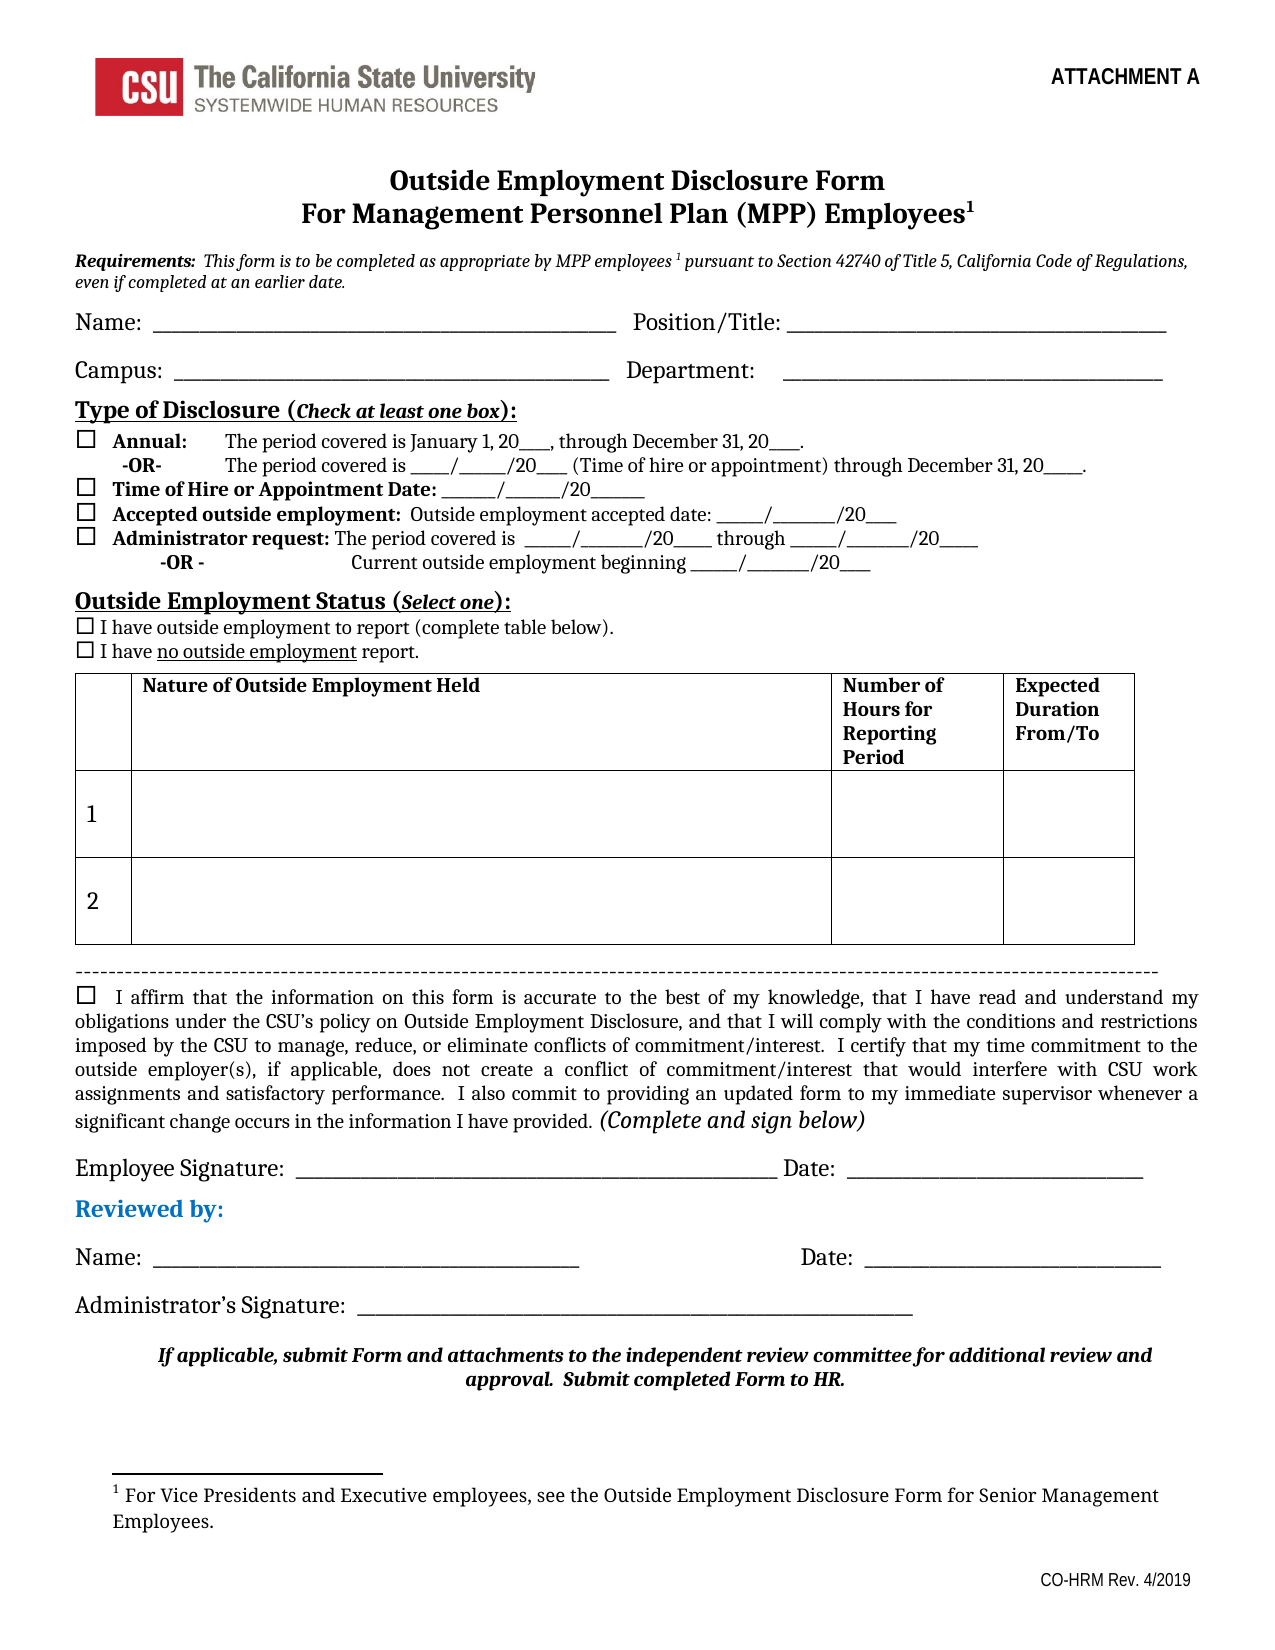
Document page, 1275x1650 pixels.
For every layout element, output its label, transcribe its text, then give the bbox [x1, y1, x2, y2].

list I have no outside employment report. [75, 639, 1200, 663]
list -OR- The period covered is _____/______/20____ (Time of hire or appointment) through December 31, 20_____. [112, 454, 1191, 478]
text I affirm that the information on this form is accurate to the best of my knowledge, that I have read and understand my obligations under the CSU’s policy on Outside Employment Disclosure, and that I will comply with the conditions and restrictions imposed by the CSU to manage, reduce, or eliminate conflicts of commitment/interest. I certify that my time commitment to the outside employer(s), if applicable, does not create a conflict of commitment/interest that would interfere with CSU work assignments and satisfactory performance. I also commit to providing an updated form to my immediate supervisor whenever a significant change occurs in the information I have provided. (Complete and sign below) [75, 986, 1200, 1135]
table_cell [832, 771, 1003, 857]
list Accepted outside employment: Outside employment accepted date: ______/________/20____ [75, 502, 1200, 526]
text Requirements: This form is to be completed as appropriate by MPP employees 1 pursuant to Section 42740 of Title 5, California Code of Regulations, even if completed at an earlier date. [75, 250, 1200, 293]
table_cell [832, 858, 1003, 944]
table_header Number of Hours for Reporting Period [832, 674, 1003, 770]
table_cell 2 [76, 858, 131, 944]
table_header Expected Duration From/To [1004, 674, 1134, 770]
text Name: __________________________________________________ Position/Title: _________________________________________ [75, 308, 1200, 337]
table_cell [1004, 858, 1134, 944]
text If applicable, submit Form and attachments to the independent review committee for additional review and approval. Submit completed Form to HR. [112, 1343, 1200, 1391]
table_header Nature of Outside Employment Held [132, 674, 831, 770]
text Campus: _______________________________________________ Department: _________________________________________ [75, 356, 1200, 384]
text I have outside employment to report (complete table below). [75, 615, 1200, 639]
text Type of Disclosure (Check at least one box): [75, 396, 1200, 425]
list Time of Hire or Appointment Date: _______/_______/20_______ [75, 478, 1200, 502]
table_cell [132, 771, 831, 857]
picture [95, 58, 536, 116]
text Outside Employment Status (Select one): [75, 587, 1200, 615]
table_cell [1004, 771, 1134, 857]
text Administrator’s Signature: ____________________________________________________________ [75, 1291, 1200, 1319]
list Administrator request: The period covered is ______/________/20_____ through ______/________/20_____ -OR - Current outside employment beginning ______/________/20____ [75, 526, 1200, 574]
text Name: ______________________________________________ Date: ________________________________ [75, 1243, 1200, 1271]
text Reviewed by: [75, 1195, 1200, 1223]
table_header [76, 674, 131, 770]
table_cell 1 [76, 771, 131, 857]
text For Management Personnel Plan (MPP) Employees [75, 198, 1200, 231]
text Outside Employment Disclosure Form [75, 164, 1200, 198]
list Annual: The period covered is January 1, 20____, through December 31, 20____. [75, 430, 1200, 454]
table_cell [132, 858, 831, 944]
text Employee Signature: ____________________________________________________ Date: ________________________________ [75, 1154, 1200, 1183]
text ------------------------------------------------------------------------------------------------------------------------------------ [75, 957, 1200, 986]
